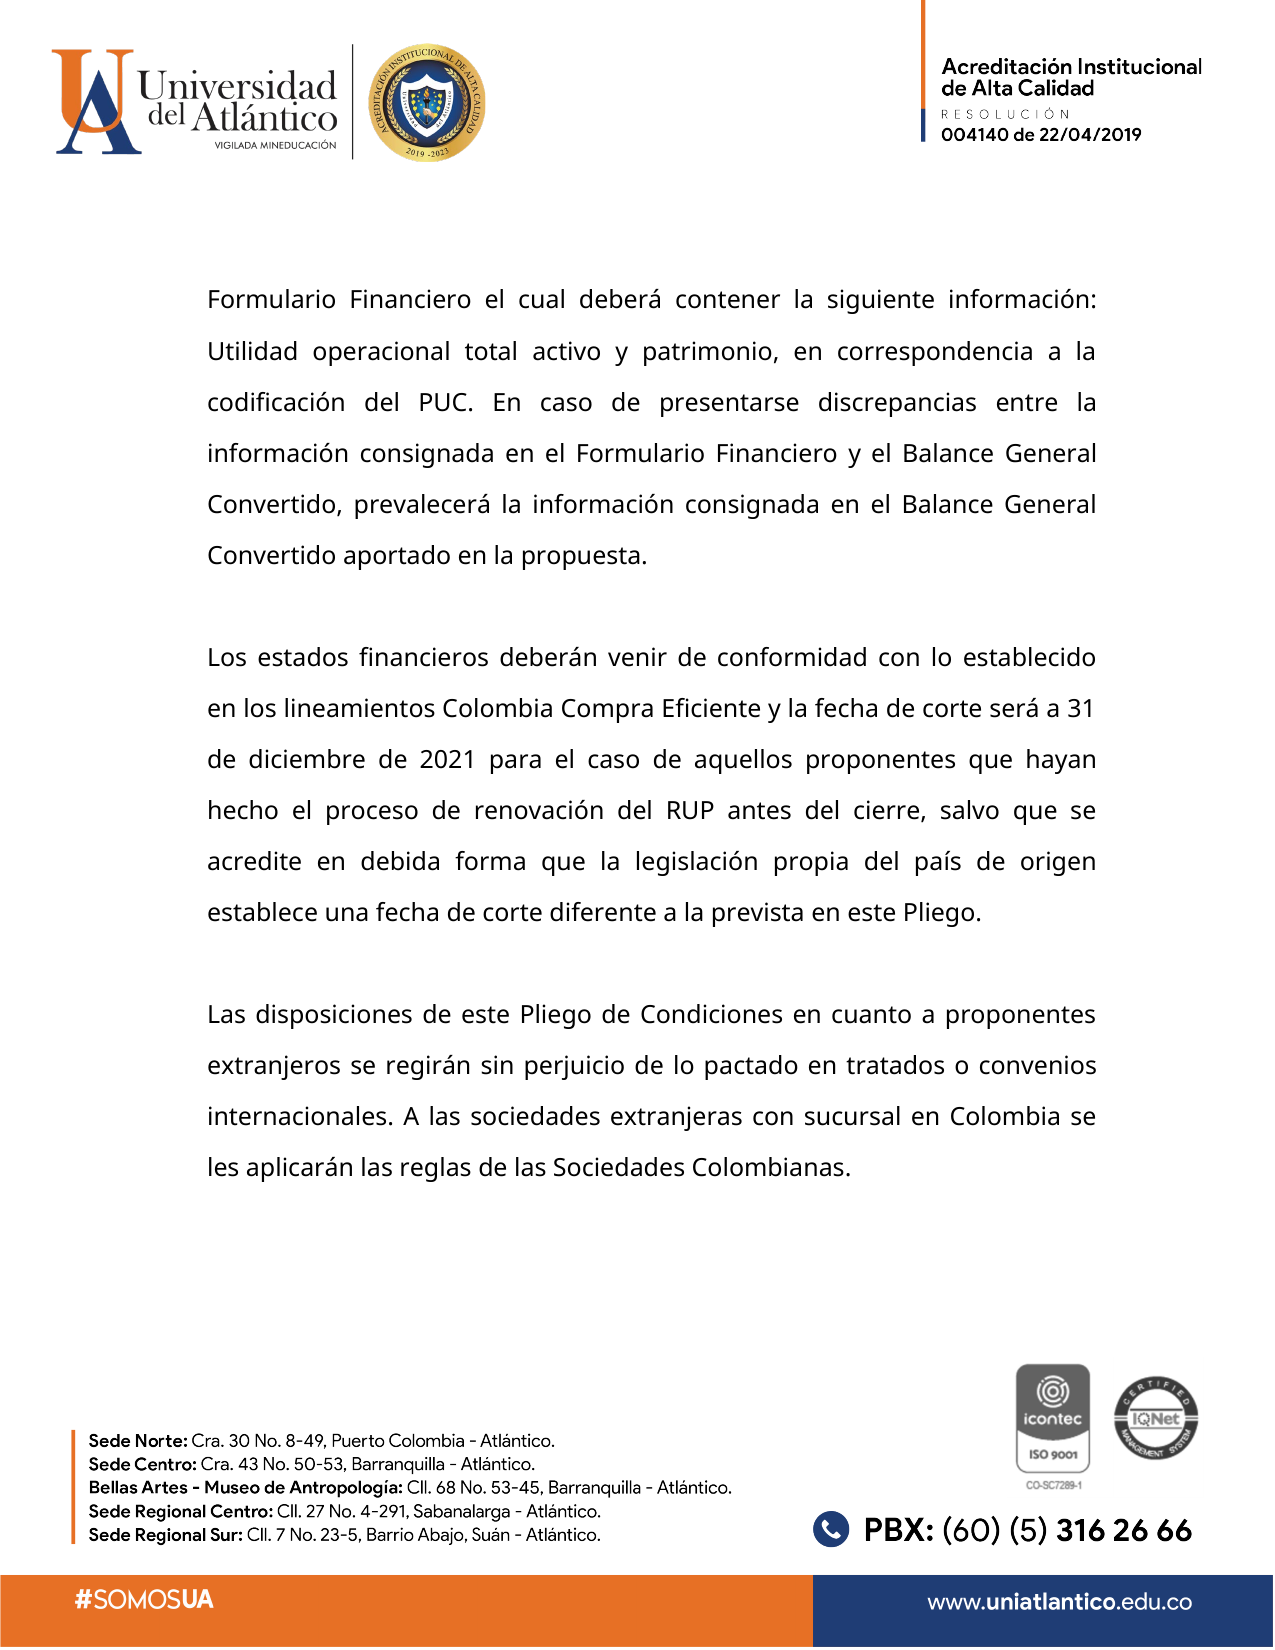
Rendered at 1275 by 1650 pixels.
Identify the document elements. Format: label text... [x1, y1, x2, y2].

list Las disposiciones de este Pliego de Condiciones en cuanto a proponentes extranjeros se regirán sin perjuicio de lo pactado en tratados o convenios internacionales. A las sociedades extranjeras con sucursal en Colombia se les aplicarán las reglas de las Sociedades Colombianas. [207, 997, 1098, 1184]
picture [0, 1357, 1273, 1647]
list Los estados financieros deberán venir de conformidad con lo establecido en los lineamientos Colombia Compra Eficiente y la fecha de corte será a 31 de diciembre de 2021 para el caso de aquellos proponentes que hayan hecho el proceso de renovación del RUP antes del cierre, salvo que se acredite en debida forma que la legislación propia del país de origen establece una fecha de corte diferente a la prevista en este Pliego. [207, 639, 1098, 929]
list Formulario Financiero el cual deberá contener la siguiente información: Utilidad operacional total activo y patrimonio, en correspondencia a la codificación del PUC. En caso de presentarse discrepancias entre la información consignada en el Formulario Financiero y el Balance General Convertido, prevalecerá la información consignada en el Balance General Convertido aportado en la propuesta. [207, 282, 1098, 571]
picture [921, 0, 1202, 142]
picture [51, 43, 486, 162]
